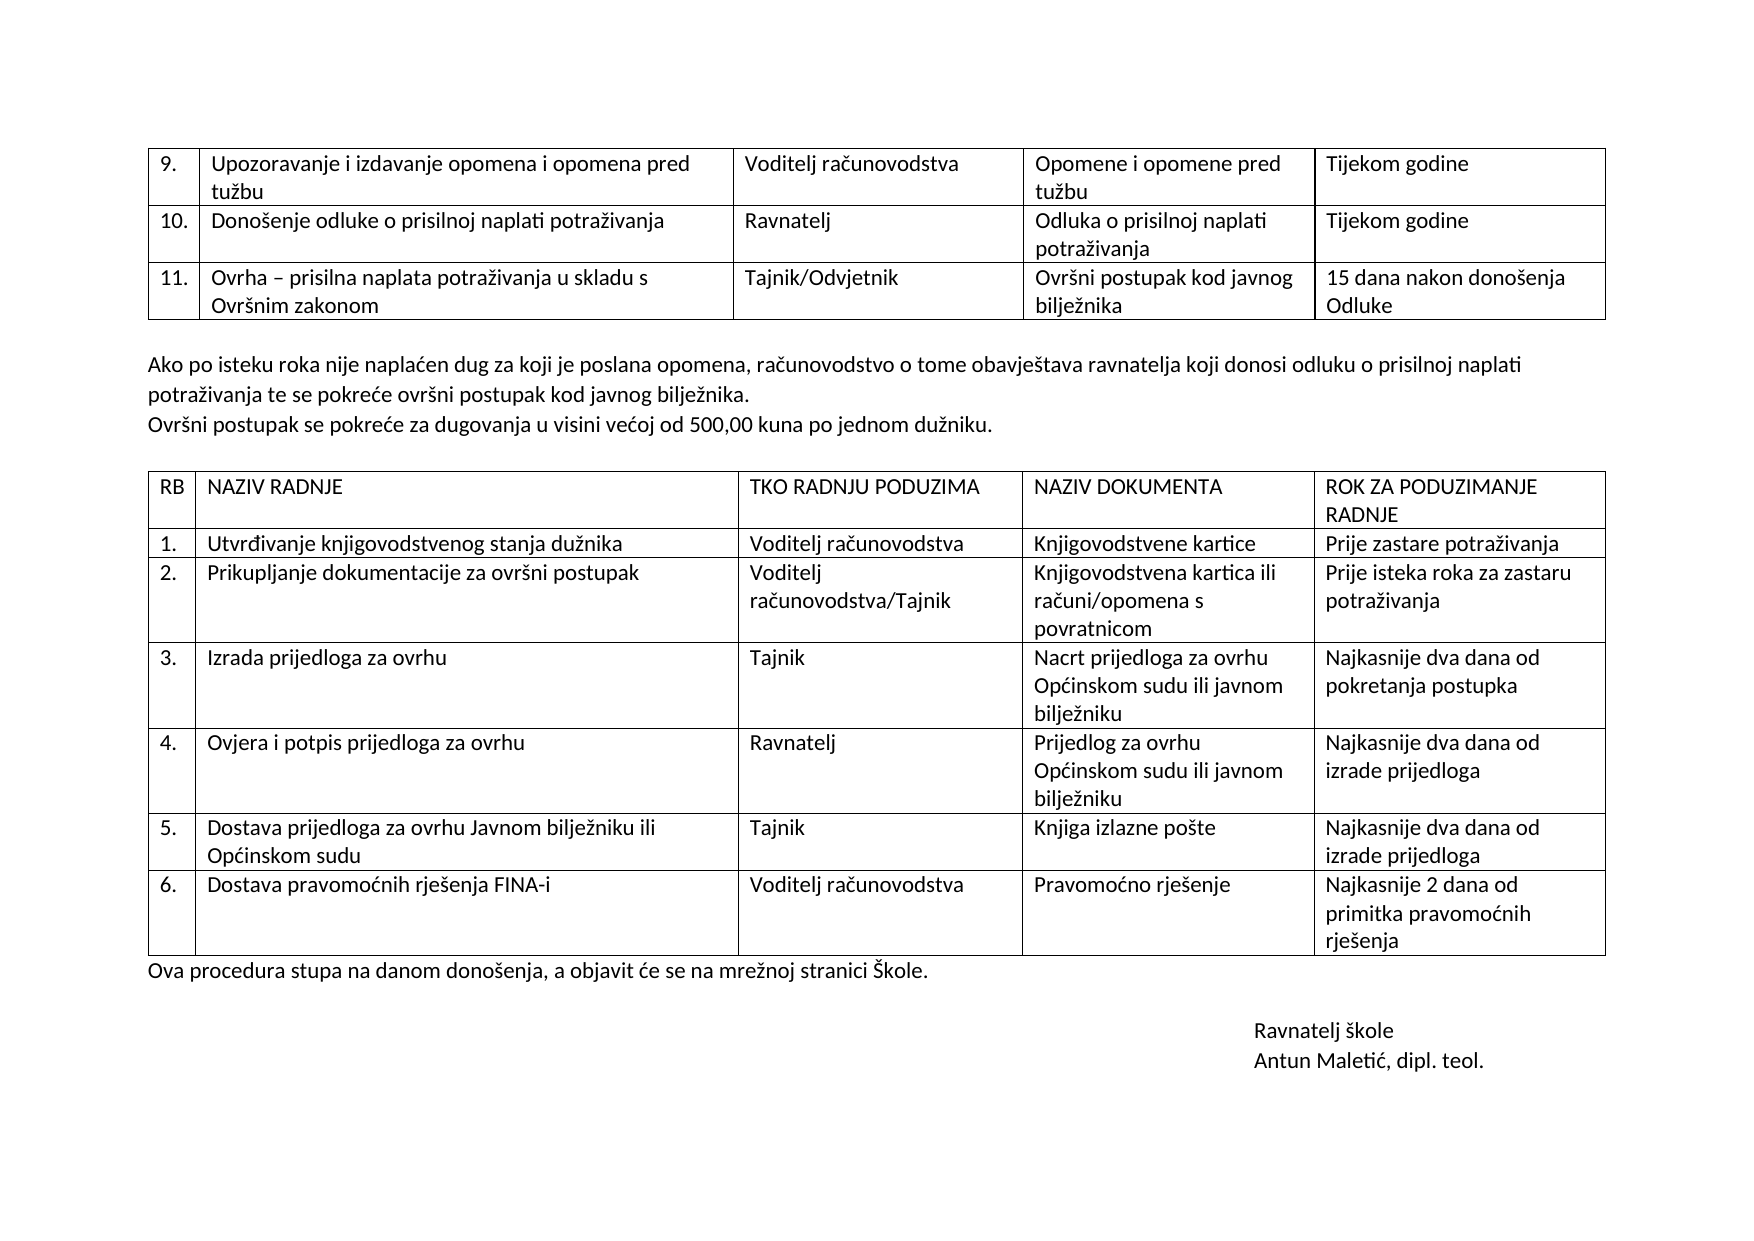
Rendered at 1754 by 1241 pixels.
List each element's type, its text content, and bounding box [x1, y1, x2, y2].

table_cell Prikupljanje dokumentacije za ovršni postupak [196, 558, 738, 642]
table_header ROK ZA PODUZIMANJE RADNJE [1315, 472, 1605, 528]
table_cell Izrada prijedloga za ovrhu [196, 643, 738, 727]
table_cell 15 dana nakon donošenja Odluke [1316, 263, 1605, 319]
table_cell 10. [149, 206, 199, 262]
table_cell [734, 149, 1023, 205]
table_cell 6. [149, 871, 195, 955]
table_cell 5. [149, 814, 195, 869]
table_cell Tajnik [739, 643, 1022, 727]
table_cell 2. [149, 558, 195, 642]
table_cell Ravnatelj [739, 729, 1022, 812]
table_cell Odluka o prisilnoj naplati potraživanja [1024, 206, 1314, 262]
table_cell Knjigovodstvene kartice [1023, 529, 1314, 557]
table_cell Opomene i opomene pred tužbu [1024, 149, 1314, 205]
table_cell Prije zastare potraživanja [1315, 529, 1605, 557]
table_cell Tijekom godine [1316, 149, 1605, 205]
table_cell Dostava pravomoćnih rješenja FINA-i [196, 871, 738, 955]
table_cell Voditelj računovodstva [739, 529, 1022, 557]
table_cell 1. [149, 529, 195, 557]
table_cell Nacrt prijedloga za ovrhu Općinskom sudu ili javnom bilježniku [1023, 643, 1314, 727]
table_cell 9. [149, 149, 199, 205]
table_header RB [149, 472, 195, 528]
table_cell Knjigovodstvena kartica ili računi/opomena s povratnicom [1023, 558, 1314, 642]
table_header NAZIV DOKUMENTA [1023, 472, 1314, 528]
table_cell 4. [149, 729, 195, 812]
table_cell 11. [149, 263, 199, 319]
table_cell Voditelj računovodstva [739, 871, 1022, 955]
table_cell Tijekom godine [1316, 206, 1605, 262]
table_cell Prije isteka roka za zastaru potraživanja [1315, 558, 1605, 642]
table_cell Tajnik/Odvjetnik [734, 263, 1023, 319]
table_cell Utvrđivanje knjigovodstvenog stanja dužnika [196, 529, 738, 557]
table_cell Najkasnije dva dana od izrade prijedloga [1315, 814, 1605, 869]
table_cell Pravomoćno rješenje [1023, 871, 1314, 955]
table_cell Ravnatelj [734, 206, 1023, 262]
table_cell Donošenje odluke o prisilnoj naplati potraživanja [200, 206, 733, 262]
table_cell Ovrha – prisilna naplata potraživanja u skladu s Ovršnim zakonom [200, 263, 733, 319]
table_cell Ovjera i potpis prijedloga za ovrhu [196, 729, 738, 812]
text Ravnatelj škole [148, 1016, 1606, 1044]
text Ova procedura stupa na danom donošenja, a objavit će se na mrežnoj stranici Škole. [148, 956, 1606, 984]
table_header TKO RADNJU PODUZIMA [739, 472, 1022, 528]
table_cell 3. [149, 643, 195, 727]
table_cell Dostava prijedloga za ovrhu Javnom bilježniku ili Općinskom sudu [196, 814, 738, 869]
table_cell Upozoravanje i izdavanje opomena i opomena pred tužbu [200, 149, 733, 205]
table_cell Ovršni postupak kod javnog bilježnika [1024, 263, 1314, 319]
table_cell Voditelj računovodstva/Tajnik [739, 558, 1022, 642]
text Ovršni postupak se pokreće za dugovanja u visini većoj od 500,00 kuna po jednom dužniku. [148, 411, 1606, 439]
table_cell Prijedlog za ovrhu Općinskom sudu ili javnom bilježniku [1023, 729, 1314, 812]
table_cell Tajnik [739, 814, 1022, 869]
table_header NAZIV RADNJE [196, 472, 738, 528]
text Antun Maletić, dipl. teol. [148, 1046, 1606, 1074]
text Ako po isteku roka nije naplaćen dug za koji je poslana opomena, računovodstvo o tome obavještava ravnatelja koji donosi odluku o prisilnoj naplati potraživanja te se pokreće ovršni postupak kod javnog bilježnika. [148, 350, 1606, 408]
table_cell Najkasnije dva dana od izrade prijedloga [1315, 729, 1605, 812]
table_cell Knjiga izlazne pošte [1023, 814, 1314, 869]
table_cell Najkasnije 2 dana od primitka pravomoćnih rješenja [1315, 871, 1605, 955]
table_cell Najkasnije dva dana od pokretanja postupka [1315, 643, 1605, 727]
